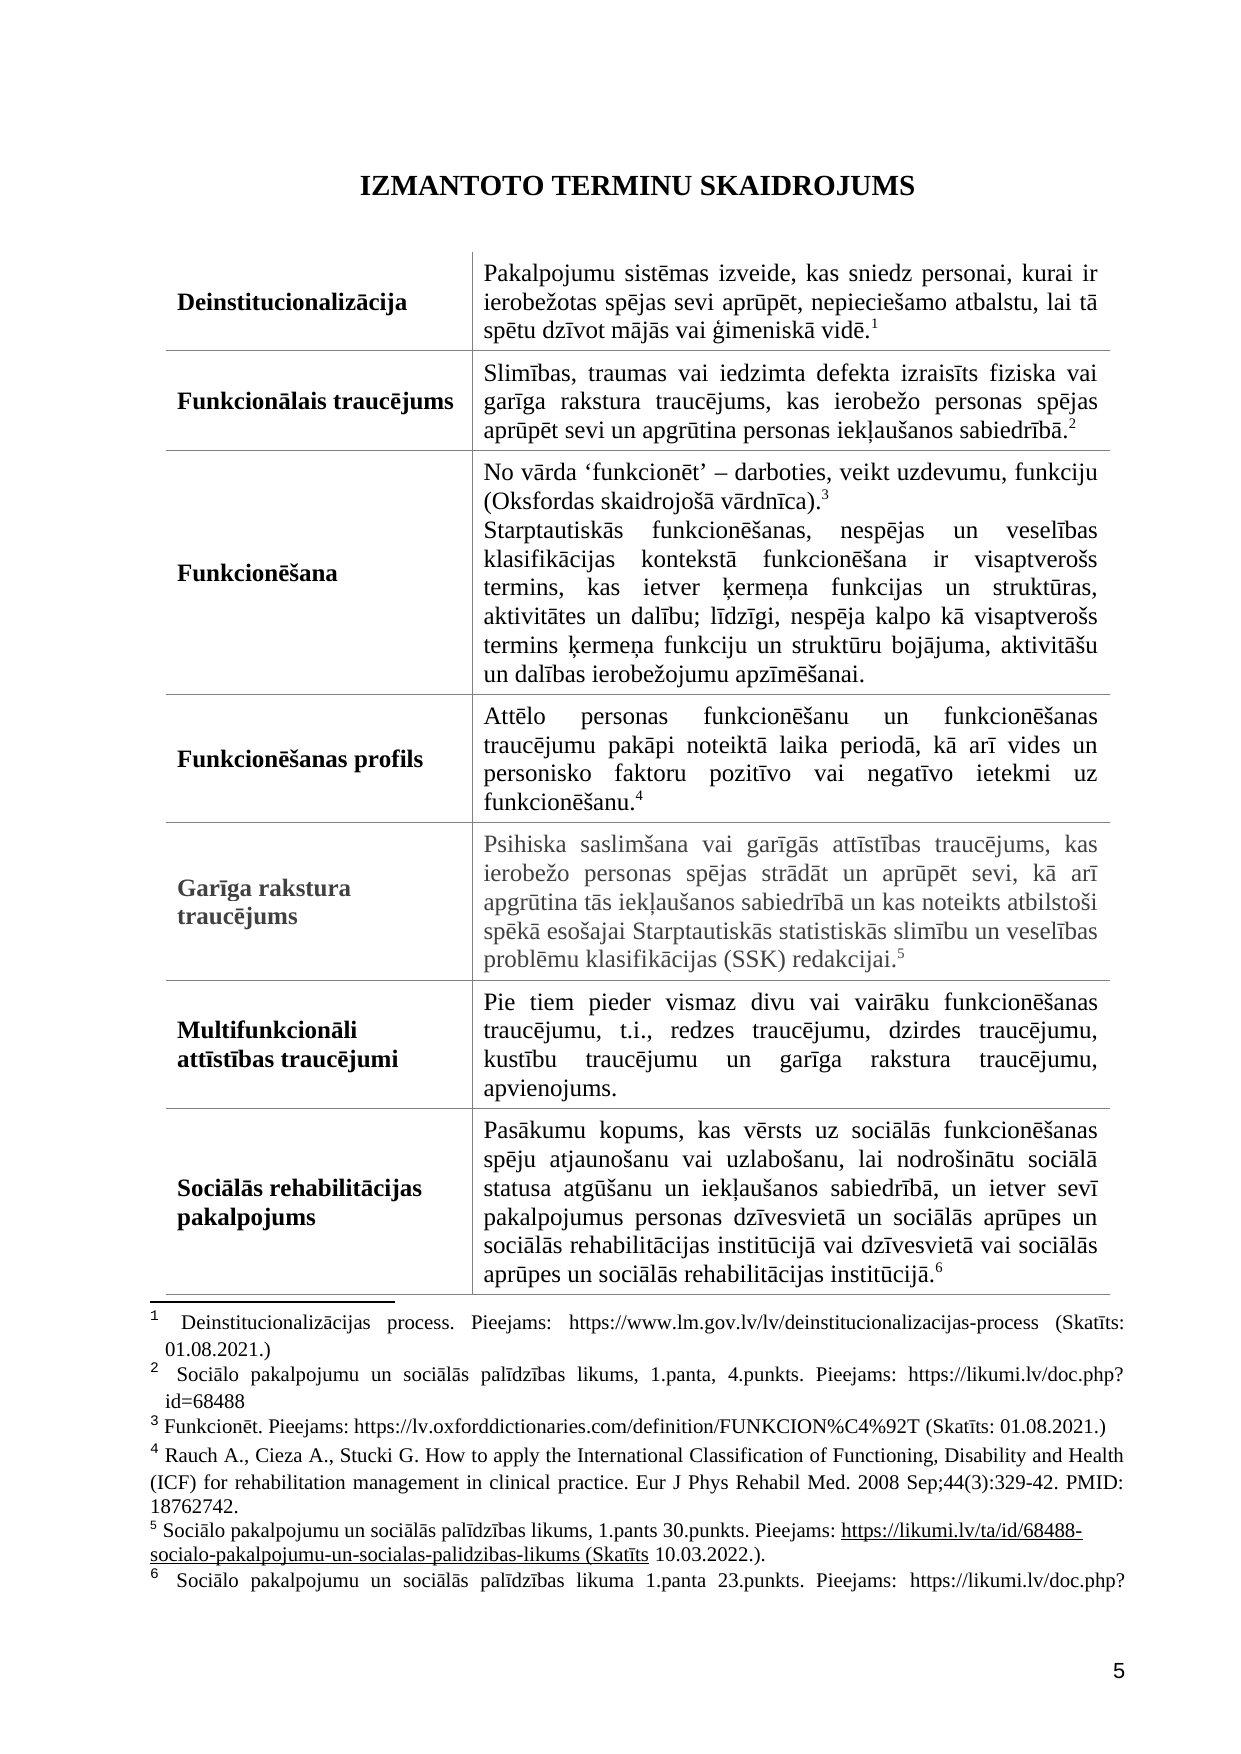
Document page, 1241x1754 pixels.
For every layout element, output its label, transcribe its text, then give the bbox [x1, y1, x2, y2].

subtitle IZMANTOTO TERMINU SKAIDROJUMS [150, 168, 1125, 201]
table_cell Funkcionēšanas profils [166, 695, 472, 822]
table_cell Attēlo personas funkcionēšanu un funkcionēšanas traucējumu pakāpi noteiktā laika periodā, kā arī vides un personisko faktoru pozitīvo vai negatīvo ietekmi uz funkcionēšanu. [473, 695, 1109, 822]
table_cell Sociālās rehabilitācijas pakalpojums [166, 1109, 472, 1294]
table_cell Garīga rakstura traucējums [166, 823, 472, 979]
table_cell Pie tiem pieder vismaz divu vai vairāku funkcionēšanas traucējumu, t.i., redzes traucējumu, dzirdes traucējumu, kustību traucējumu un garīga rakstura traucējumu, apvienojums. [473, 981, 1109, 1108]
table_header Deinstitucionalizācija [166, 252, 472, 350]
table_cell Funkcionēšana [166, 451, 472, 694]
table_cell Multifunkcionāli attīstības traucējumi [166, 981, 472, 1108]
table_cell Funkcionālais traucējums [166, 351, 472, 450]
table_header Pakalpojumu sistēmas izveide, kas sniedz personai, kurai ir ierobežotas spējas sevi aprūpēt, nepieciešamo atbalstu, lai tā spētu dzīvot mājās vai ģimeniskā vidē. [473, 252, 1109, 350]
table_cell Slimības, traumas vai iedzimta defekta izraisīts fiziska vai garīga rakstura traucējums, kas ierobežo personas spējas aprūpēt sevi un apgrūtina personas iekļaušanos sabiedrībā. [473, 351, 1109, 450]
table_cell Pasākumu kopums, kas vērsts uz sociālās funkcionēšanas spēju atjaunošanu vai uzlabošanu, lai nodrošinātu sociālā statusa atgūšanu un iekļaušanos sabiedrībā, un ietver sevī pakalpojumus personas dzīvesvietā un sociālās aprūpes un sociālās rehabilitācijas institūcijā vai dzīvesvietā vai sociālās aprūpes un sociālās rehabilitācijas institūcijā. [473, 1109, 1109, 1294]
table_cell Psihiska saslimšana vai garīgās attīstības traucējums, kas ierobežo personas spējas strādāt un aprūpēt sevi, kā arī apgrūtina tās iekļaušanos sabiedrībā un kas noteikts atbilstoši spēkā esošajai Starptautiskās statistiskās slimību un veselības problēmu klasifikācijas (SSK) redakcijai. [473, 823, 1109, 979]
table_cell No vārda ‘funkcionēt’ – darboties, veikt uzdevumu, funkciju (Oksfordas skaidrojošā vārdnīca). Starptautiskās funkcionēšanas, nespējas un veselības klasifikācijas kontekstā funkcionēšana ir visaptverošs termins, kas ietver ķermeņa funkcijas un struktūras, aktivitātes un dalību; līdzīgi, nespēja kalpo kā visaptverošs termins ķermeņa funkciju un struktūru bojājuma, aktivitāšu un dalības ierobežojumu apzīmēšanai. [473, 451, 1109, 694]
